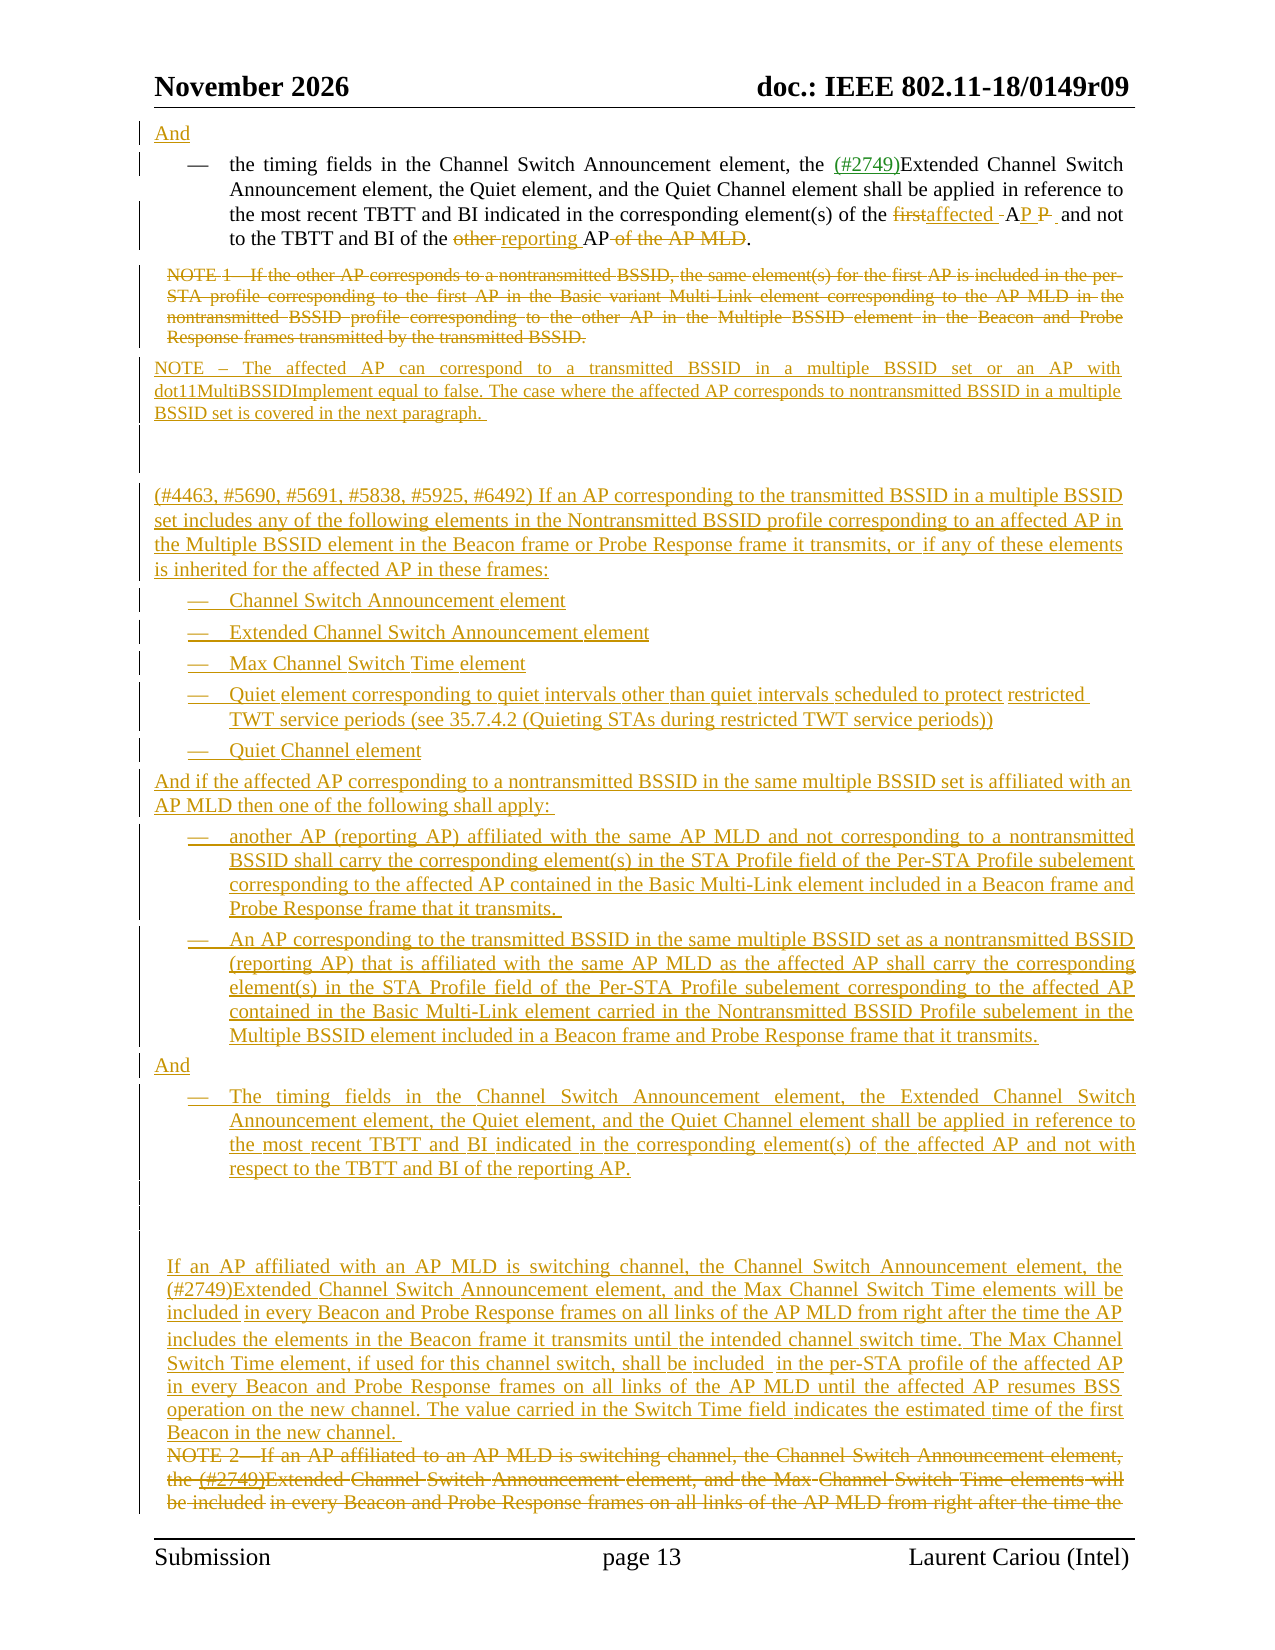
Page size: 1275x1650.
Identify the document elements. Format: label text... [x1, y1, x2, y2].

list the timing fields in the Channel Switch Announcement element, the (#2749)Extended Channel Switch Announcement element, the Quiet element, and the Quiet Channel element shall be applied in reference to the most recent TBTT and BI indicated in the corresponding element(s) of the Aand not to the TBTT and BI of the AP. [187, 152, 1123, 250]
